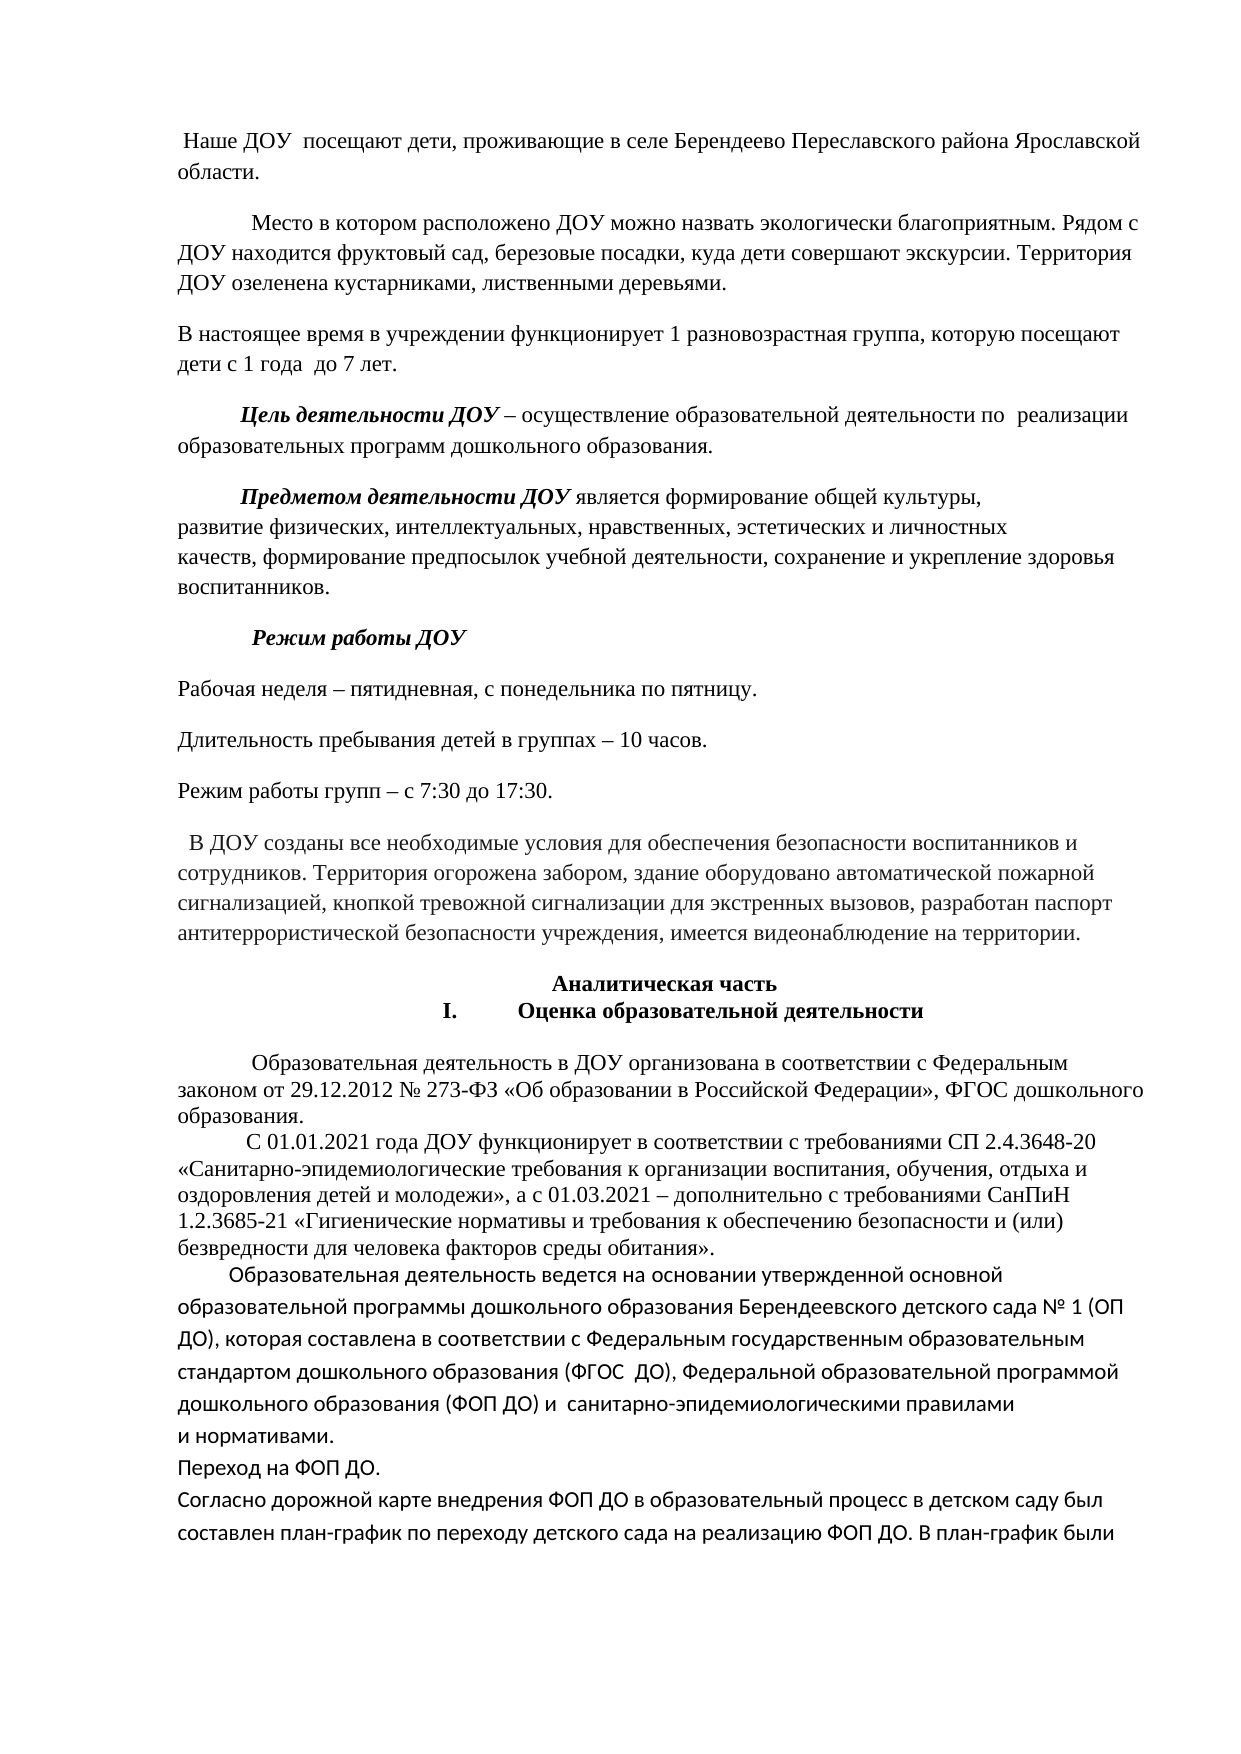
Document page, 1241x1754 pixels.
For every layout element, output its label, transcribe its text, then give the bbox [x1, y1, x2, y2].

text Цель деятельности ДОУ – осуществление образовательной деятельности по реализации образовательных программ дошкольного образования. [177, 402, 1152, 458]
text Предметом деятельности ДОУ является формирование общей культуры, развитие физических, интеллектуальных, нравственных, эстетических и личностных качеств, формирование предпосылок учебной деятельности, сохранение и укрепление здоровья воспитанников. [177, 483, 1152, 600]
text Режим работы ДОУ [177, 624, 1152, 651]
text В ДОУ созданы все необходимые условия для обеспечения безопасности воспитанников и сотрудников. Территория огорожена забором, здание оборудовано автоматической пожарной сигнализацией, кнопкой тревожной сигнализации для экстренных вызовов, разработан паспорт антитеррористической безопасности учреждения, имеется видеонаблюдение на территории. [177, 829, 1152, 946]
text Аналитическая часть [177, 970, 1152, 997]
text С 01.01.2021 года ДОУ функционирует в соответствии с требованиями СП 2.4.3648-20 «Санитарно-эпидемиологические требования к организации воспитания, обучения, отдыха и оздоровления детей и молодежи», а с 01.03.2021 – дополнительно с требованиями СанПиН 1.2.3685-21 «Гигиенические нормативы и требования к обеспечению безопасности и (или) безвредности для человека факторов среды обитания». [177, 1128, 1152, 1260]
text Наше ДОУ посещают дети, проживающие в селе Берендеево Переславского района Ярославской области. [177, 128, 1152, 184]
text Место в котором расположено ДОУ можно назвать экологически благоприятным. Рядом с ДОУ находится фруктовый сад, березовые посадки, куда дети совершают экскурсии. Территория ДОУ озеленена кустарниками, лиственными деревьями. [177, 209, 1152, 296]
text Образовательная деятельность в ДОУ организована в соответствии с Федеральным законом от 29.12.2012 № 273-ФЗ «Об образовании в Российской Федерации», ФГОС дошкольного образования. [177, 1049, 1152, 1128]
text Режим работы групп – с 7:30 до 17:30. [177, 778, 1152, 804]
list Оценка образовательной деятельности [215, 997, 1152, 1023]
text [177, 1260, 1152, 1546]
text Длительность пребывания детей в группах – 10 часов. [177, 727, 1152, 753]
text Рабочая неделя – пятидневная, с понедельника по пятницу. [177, 676, 1152, 702]
text В настоящее время в учреждении функционирует 1 разновозрастная группа, которую посещают дети с 1 года до 7 лет. [177, 320, 1152, 377]
